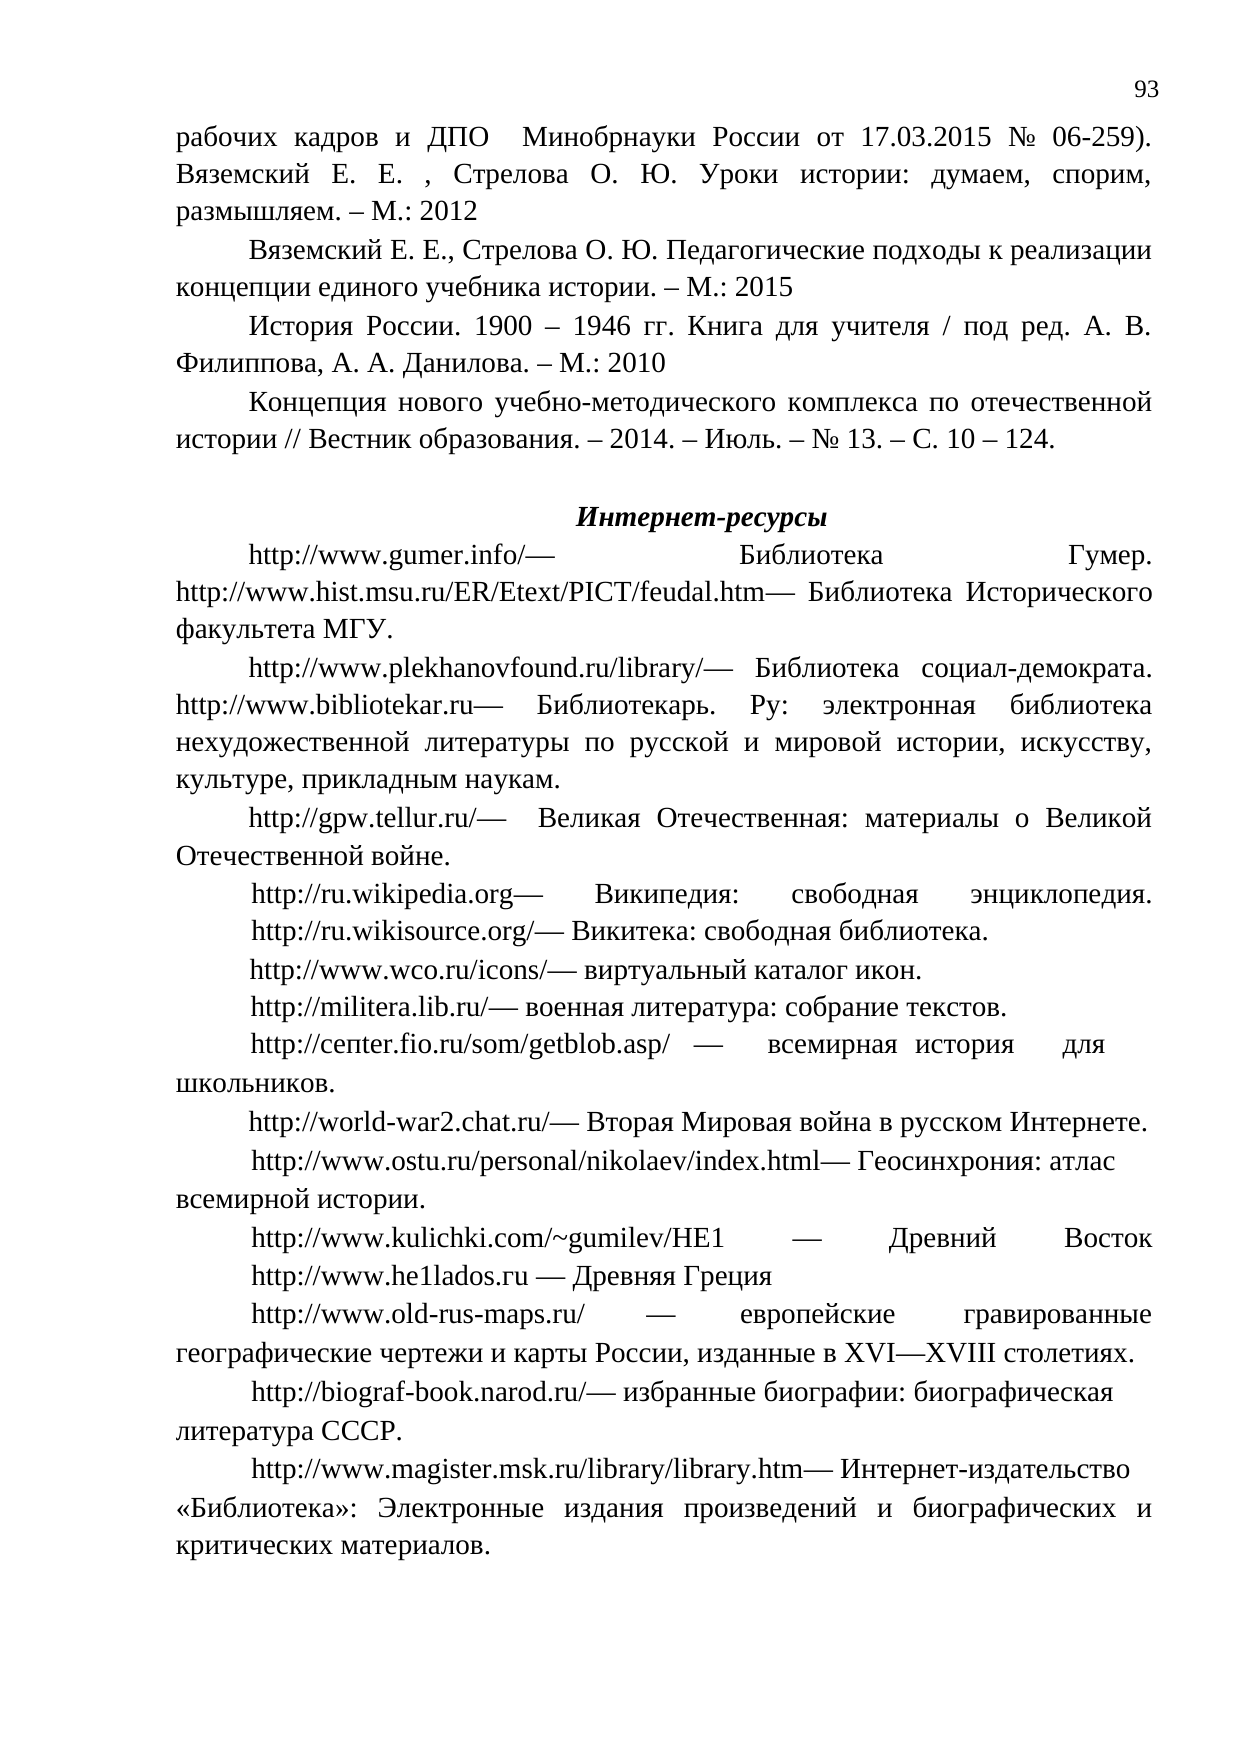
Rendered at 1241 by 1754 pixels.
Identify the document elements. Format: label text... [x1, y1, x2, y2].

subtitle Интернет-ресурсы [244, 499, 1159, 533]
text http://world-war2.chat.ru/— Вторая Мировая война в русском Интернете. [176, 1104, 1153, 1138]
text географические чертежи и карты России, изданные в XVI—XVIII столетиях. [176, 1335, 1153, 1369]
text http://www.plekhanovfound.ru/library/— Библиотека социал-демократа. http://www.bibliotekar.ru— Библиотекарь. Ру: электронная библиотека нехудожественной литературы по русской и мировой истории, искусству, культуре, прикладным наукам. [176, 650, 1153, 795]
text всемирной истории. [176, 1182, 1153, 1215]
text школьников. [176, 1065, 1153, 1099]
text литература СССР. [176, 1413, 1153, 1446]
text «Библиотека»: Электронные издания произведений и биографических и критических материалов. [176, 1490, 1153, 1561]
text Вяземский Е. Е., Стрелова О. Ю. Педагогические подходы к реализации концепции единого учебника истории. – М.: 2015 [176, 232, 1153, 303]
text http://gpw.tellur.ru/— Великая Отечественная: материалы о Великой Отечественной войне. [176, 800, 1153, 871]
text http://www.old-rus-maps.ru/ — европейские гравированные [177, 1296, 1159, 1330]
text История России. 1900 – 1946 гг. Книга для учителя / под ред. А. В. Филиппова, А. А. Данилова. – М.: 2010 [176, 308, 1153, 378]
text http://ru.wikipedia.org— Википедия: свободная энциклопедия. http://ru.wikisource.org/— Викитека: свободная библиотека. [251, 876, 1153, 947]
text http://www.wco.ru/icons/— виртуальный каталог икон. http://militera.lib.ru/— военная литература: собрание текстов. httр://сепtеr.fio.ru/som/getblob.asp/ — всемирная история для [249, 952, 1153, 1060]
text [176, 119, 1153, 227]
text http://www.ostu.ru/personal/nikolaev/index.html— Геосинхрония: атлас [251, 1143, 1153, 1176]
text http://www.magister.msk.ru/library/library.htm— Интернет-издательство [251, 1451, 1153, 1485]
text http://www.gumer.info/— Библиотека Гумер. http://www.hist.msu.ru/ER/Etext/PICT/feudal.htm— Библиотека Исторического факультета МГУ. [176, 537, 1153, 645]
text http://biograf-book.narod.ru/— избранные биографии: биографическая [251, 1374, 1153, 1407]
text httр://www.kulichki.com/~gumilev/HE1 — Древний Восток httр://www.hе1lаdоs.гu — Древняя Греция [251, 1220, 1153, 1291]
text Концепция нового учебно-методического комплекса по отечественной истории // Вестник образования. – 2014. – Июль. – № 13. – С. 10 – 124. [176, 384, 1153, 454]
